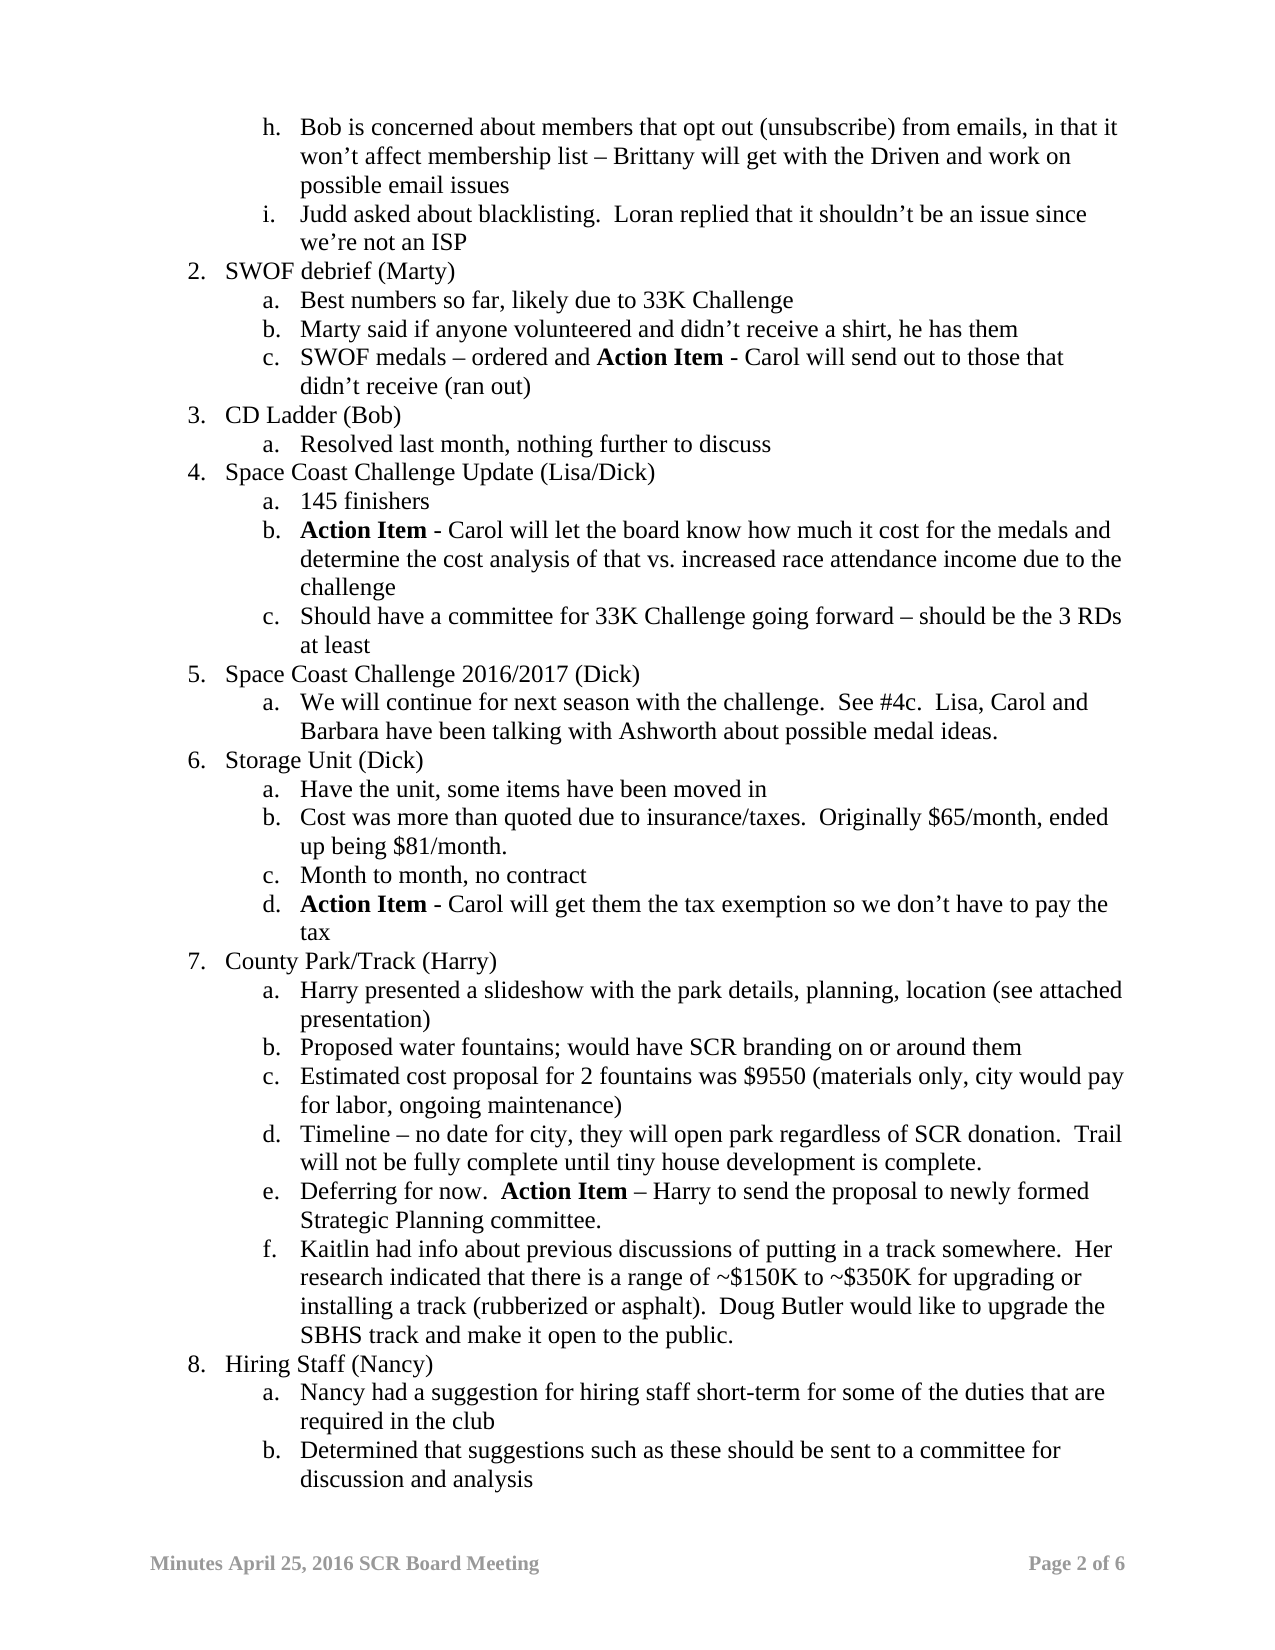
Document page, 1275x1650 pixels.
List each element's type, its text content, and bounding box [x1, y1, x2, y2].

list Marty said if anyone volunteered and didn’t receive a shirt, he has them [262, 314, 1125, 342]
list CD Ladder (Bob) [187, 400, 1125, 429]
list County Park/Track (Harry) [187, 946, 1125, 975]
list SWOF debrief (Marty) [187, 256, 1125, 285]
list Estimated cost proposal for 2 fountains was $9550 (materials only, city would pay for labor, ongoing maintenance) [262, 1061, 1125, 1119]
list Harry presented a slideshow with the park details, planning, location (see attached presentation) [262, 975, 1125, 1032]
list Month to month, no contract [262, 860, 1125, 889]
list Kaitlin had info about previous discussions of putting in a track somewhere. Her research indicated that there is a range of ~$150K to ~$350K for upgrading or installing a track (rubberized or asphalt). Doug Butler would like to upgrade the SBHS track and make it open to the public. [262, 1234, 1125, 1349]
list Space Coast Challenge 2016/2017 (Dick) [187, 659, 1125, 687]
list Timeline – no date for city, they will open park regardless of SCR donation. Trail will not be fully complete until tiny house development is complete. [262, 1119, 1125, 1176]
list Best numbers so far, likely due to 33K Challenge [262, 285, 1125, 314]
list Cost was more than quoted due to insurance/taxes. Originally $65/month, ended up being $81/month. [262, 802, 1125, 860]
list Should have a committee for 33K Challenge going forward – should be the 3 RDs at least [262, 601, 1125, 659]
list Bob is concerned about members that opt out (unsubscribe) from emails, in that it won’t affect membership list – Brittany will get with the Driven and work on possible email issues [262, 112, 1125, 199]
list Proposed water fountains; would have SCR branding on or around them [262, 1032, 1125, 1061]
list Judd asked about blacklisting. Loran replied that it shouldn’t be an issue since we’re not an ISP [262, 199, 1125, 256]
list Determined that suggestions such as these should be sent to a committee for discussion and analysis [262, 1435, 1125, 1492]
list Resolved last month, nothing further to discuss [262, 429, 1125, 457]
list Hiring Staff (Nancy) [187, 1349, 1125, 1377]
list Deferring for now. Action Item – Harry to send the proposal to newly formed Strategic Planning committee. [262, 1176, 1125, 1234]
list Action Item - Carol will let the board know how much it cost for the medals and determine the cost analysis of that vs. increased race attendance income due to the challenge [262, 515, 1125, 601]
list We will continue for next season with the challenge. See #4c. Lisa, Carol and Barbara have been talking with Ashworth about possible medal ideas. [262, 687, 1125, 745]
list Action Item - Carol will get them the tax exemption so we don’t have to pay the tax [262, 889, 1125, 946]
list Storage Unit (Dick) [187, 745, 1125, 774]
list Have the unit, some items have been moved in [262, 774, 1125, 802]
list Space Coast Challenge Update (Lisa/Dick) [187, 457, 1125, 486]
list SWOF medals – ordered and Action Item - Carol will send out to those that didn’t receive (ran out) [262, 342, 1125, 400]
list 145 finishers [262, 486, 1125, 515]
list Nancy had a suggestion for hiring staff short-term for some of the duties that are required in the club [262, 1377, 1125, 1435]
